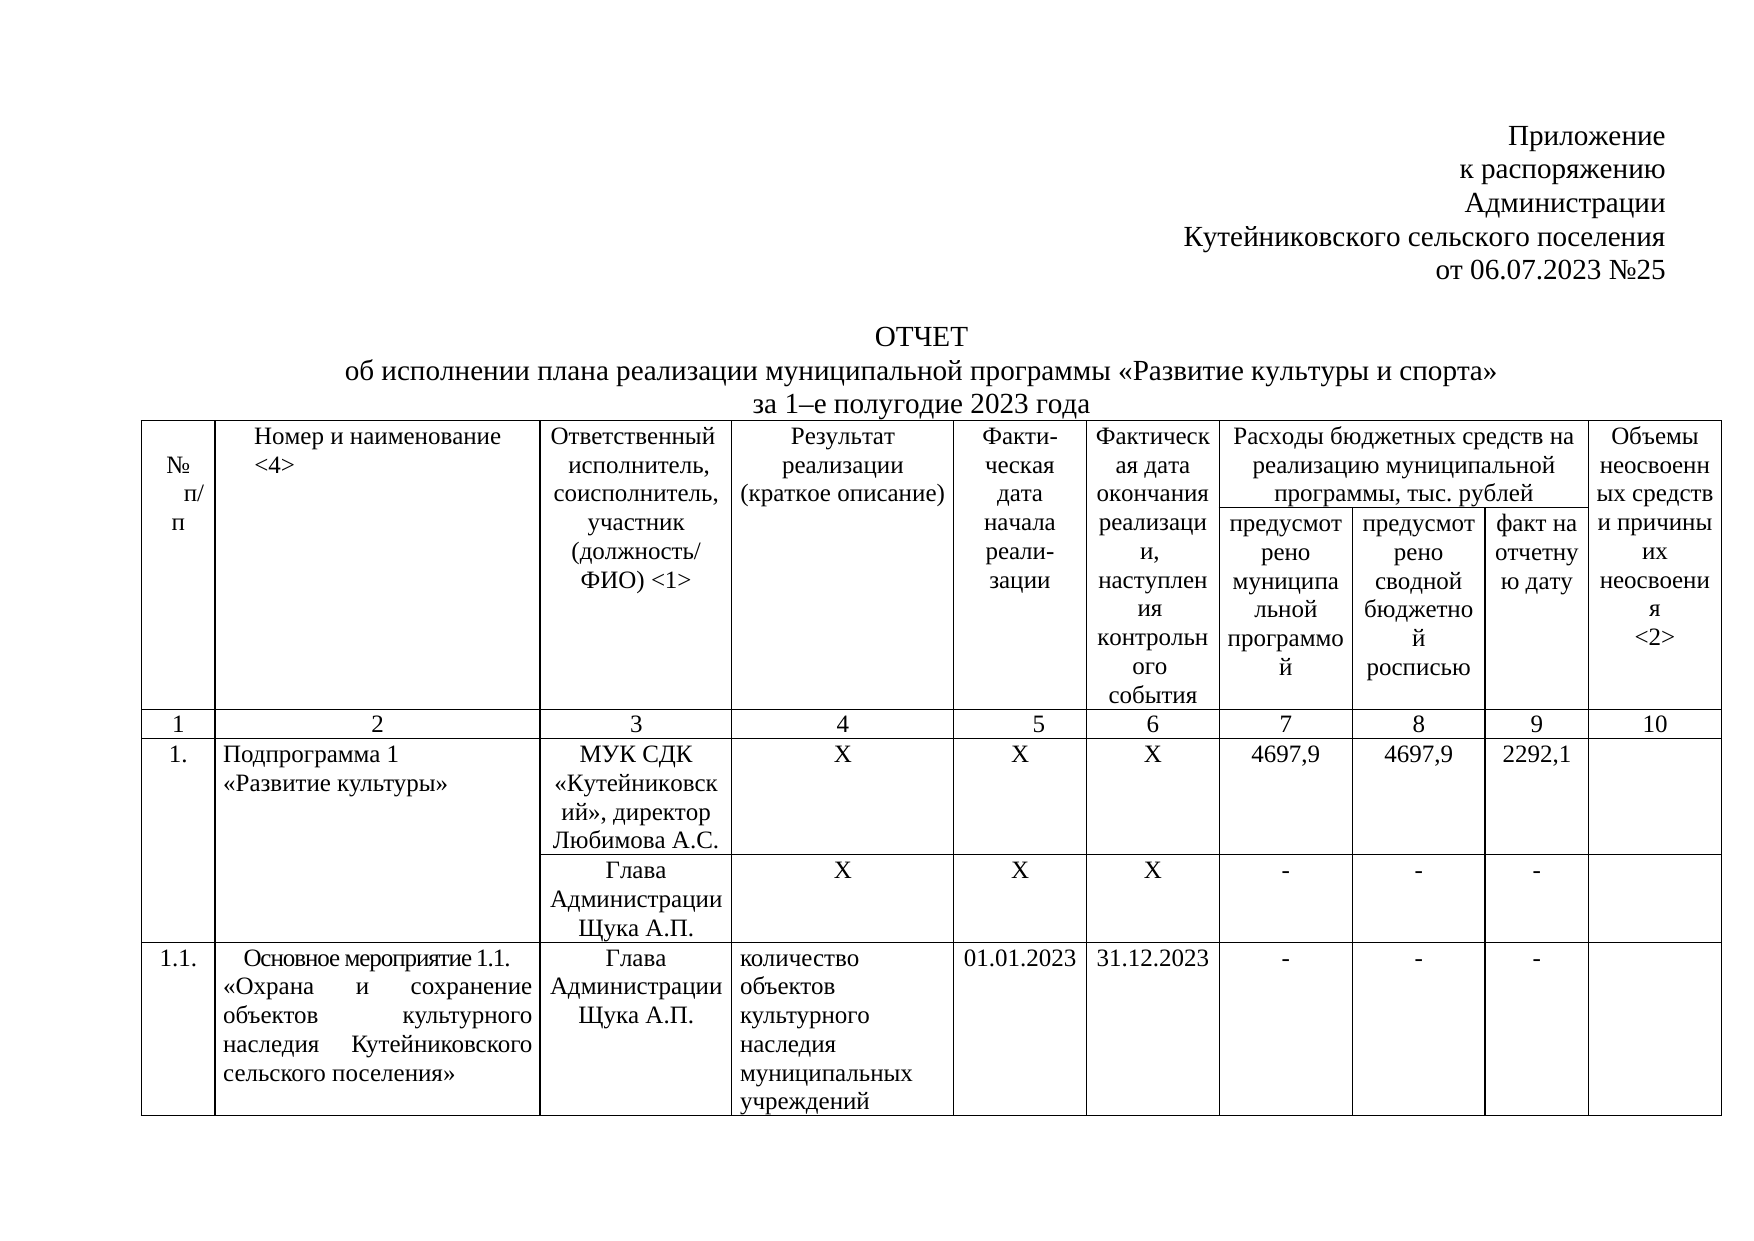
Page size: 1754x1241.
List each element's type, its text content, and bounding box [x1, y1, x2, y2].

table_cell - [1220, 855, 1352, 942]
table_header Расходы бюджетных средств на реализацию муниципальной программы, тыс. рублей [1220, 421, 1588, 507]
text ОТЧЕТ [177, 319, 1665, 353]
table_cell Подпрограмма 1 «Развитие культуры» [216, 739, 539, 942]
table_cell Глава Администрации Щука А.П. [541, 855, 731, 942]
table_cell - [1220, 943, 1352, 1115]
text об исполнении плана реализации муниципальной программы «Развитие культуры и спорта» [177, 353, 1665, 386]
table_header Ответственный исполнитель, соисполнитель, участник (должность/ ФИО) <1> [541, 421, 731, 708]
table_cell - [1353, 855, 1484, 942]
text Кутейниковского сельского поселения [177, 219, 1665, 252]
table_header Номер и наименование <4> [216, 421, 539, 708]
table_cell [1589, 739, 1721, 854]
table_cell 10 [1589, 710, 1721, 738]
table_cell 1. [142, 739, 214, 942]
table_cell 4697,9 [1220, 739, 1352, 854]
table_cell 9 [1486, 710, 1588, 738]
table_cell 8 [1353, 710, 1484, 738]
table_cell - [1486, 943, 1588, 1115]
table_cell 31.12.2023 [1087, 943, 1219, 1115]
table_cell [732, 943, 953, 1115]
table_cell X [732, 739, 953, 854]
table_cell 3 [541, 710, 731, 738]
table_cell X [1087, 855, 1219, 942]
table_cell 01.01.2023 [954, 943, 1086, 1115]
table_cell [1589, 943, 1721, 1115]
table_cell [216, 943, 539, 1115]
table_cell - [1353, 943, 1484, 1115]
text за 1–е полугодие 2023 года [177, 386, 1665, 420]
table_cell X [1087, 739, 1219, 854]
text к распоряжению [177, 152, 1665, 185]
table_cell X [732, 855, 953, 942]
text Администрации [177, 185, 1665, 219]
table_header Фактическая дата окончания реализации, наступления контрольного события [1087, 421, 1219, 708]
table_cell 2 [216, 710, 539, 738]
table_cell 2292,1 [1486, 739, 1588, 854]
table_header № п/п [142, 421, 214, 708]
table_cell предусмотрено муниципальной программой [1220, 508, 1352, 708]
table_cell 7 [1220, 710, 1352, 738]
text Приложение [177, 118, 1665, 152]
table_cell 1 [142, 710, 214, 738]
table_cell 5 [954, 710, 1086, 738]
table_cell [1589, 855, 1721, 942]
table_cell 1.1. [142, 943, 214, 1115]
table_header Объемы неосвоенных средств и причины их неосвоения <2> [1589, 421, 1721, 708]
table_header Результат реализации (краткое описание) [732, 421, 953, 708]
table_cell - [1486, 855, 1588, 942]
table_cell X [954, 855, 1086, 942]
table_cell МУК СДК «Кутейниковский», директор Любимова А.С. [541, 739, 731, 854]
text от 06.07.2023 №25 [177, 252, 1665, 286]
table_header Факти-ческая дата начала реали-зации [954, 421, 1086, 708]
table_cell 4 [732, 710, 953, 738]
table_cell факт на отчетную дату [1486, 508, 1588, 708]
table_cell 6 [1087, 710, 1219, 738]
table_cell X [954, 739, 1086, 854]
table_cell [541, 943, 731, 1115]
table_cell предусмотрено сводной бюджетной росписью [1353, 508, 1484, 708]
table_cell 4697,9 [1353, 739, 1484, 854]
